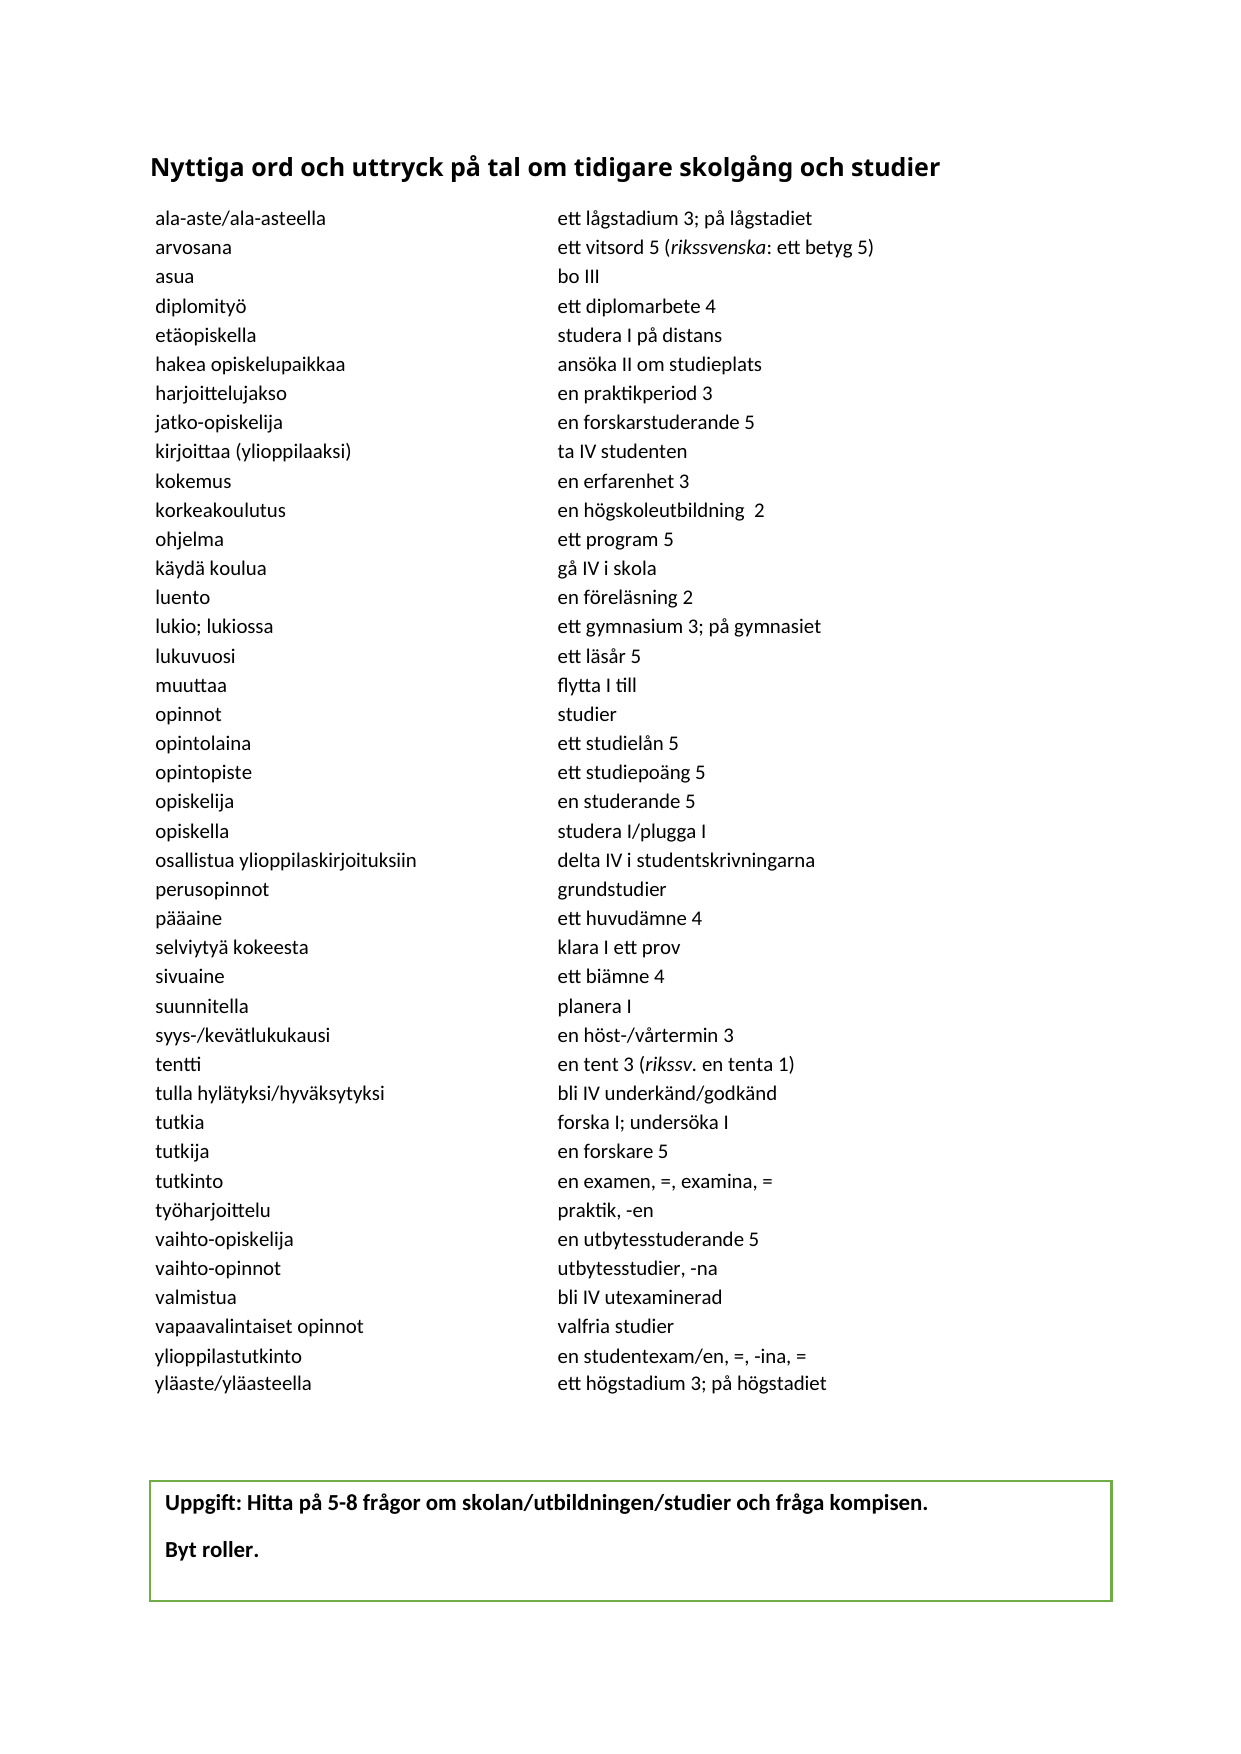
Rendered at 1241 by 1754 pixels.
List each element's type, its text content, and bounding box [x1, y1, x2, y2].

text tutkinto en examen, =, examina, = työharjoittelu praktik, -en [155, 1168, 1090, 1222]
text vaihto-opinnot utbytesstudier, -na [155, 1255, 1090, 1281]
text vapaavalintaiset opinnot valfria studier [155, 1314, 1090, 1339]
text syys-/kevätlukukausi en höst-/vårtermin 3 [155, 1022, 1090, 1047]
text etäopiskella studera I på distans [155, 322, 1090, 347]
text perusopinnot grundstudier [155, 876, 1090, 902]
text tulla hylätyksi/hyväksytyksi bli IV underkänd/godkänd [155, 1080, 1090, 1106]
text ala-aste/ala-asteella ett lågstadium 3; på lågstadiet [155, 205, 1090, 230]
text korkeakoulutus en högskoleutbildning 2 [155, 497, 1090, 522]
text kokemus en erfarenhet 3 [155, 468, 1090, 493]
text suunnitella planera I [155, 993, 1090, 1018]
text osallistua ylioppilaskirjoituksiin delta IV i studentskrivningarna [155, 847, 1090, 872]
text asua bo III [155, 264, 1090, 289]
text luento en föreläsning 2 [155, 584, 1090, 610]
text opinnot studier opintolaina ett studielån 5 [155, 701, 1090, 756]
text opiskelija en studerande 5 [155, 789, 1090, 814]
text jatko-opiskelija en forskarstuderande 5 [155, 409, 1090, 435]
text kirjoittaa (ylioppilaaksi) ta IV studenten [155, 439, 1090, 464]
text muuttaa flytta I till [155, 672, 1090, 697]
text käydä koulua gå IV i skola [155, 555, 1090, 581]
text ylioppilastutkinto en studentexam/en, =, -ina, = yläaste/yläasteella ett högstadium 3; på högstadiet [150, 1343, 1090, 1396]
text hakea opiskelupaikkaa ansöka II om studieplats [155, 351, 1090, 377]
text vaihto-opiskelija en utbytesstuderande 5 [155, 1226, 1090, 1252]
text opiskella studera I/plugga I [155, 818, 1090, 843]
text valmistua bli IV utexaminerad [155, 1284, 1090, 1310]
text tutkija en forskare 5 [155, 1139, 1090, 1164]
text ohjelma ett program 5 [155, 526, 1090, 552]
text harjoittelujakso en praktikperiod 3 [155, 380, 1090, 406]
text lukuvuosi ett läsår 5 [155, 643, 1090, 668]
text tutkia forska I; undersöka I [155, 1109, 1090, 1135]
text diplomityö ett diplomarbete 4 [155, 293, 1090, 318]
text tentti en tent 3 (rikssv. en tenta 1) [155, 1051, 1090, 1077]
text sivuaine ett biämne 4 [155, 964, 1090, 989]
text pääaine ett huvudämne 4 [155, 905, 1090, 931]
text selviytyä kokeesta klara I ett prov [155, 934, 1090, 960]
text arvosana ett vitsord 5 (rikssvenska: ett betyg 5) [155, 234, 1090, 260]
text Nyttiga ord och uttryck på tal om tidigare skolgång och studier [150, 150, 1090, 184]
text lukio; lukiossa ett gymnasium 3; på gymnasiet [155, 614, 1090, 639]
text opintopiste ett studiepoäng 5 [155, 759, 1090, 785]
